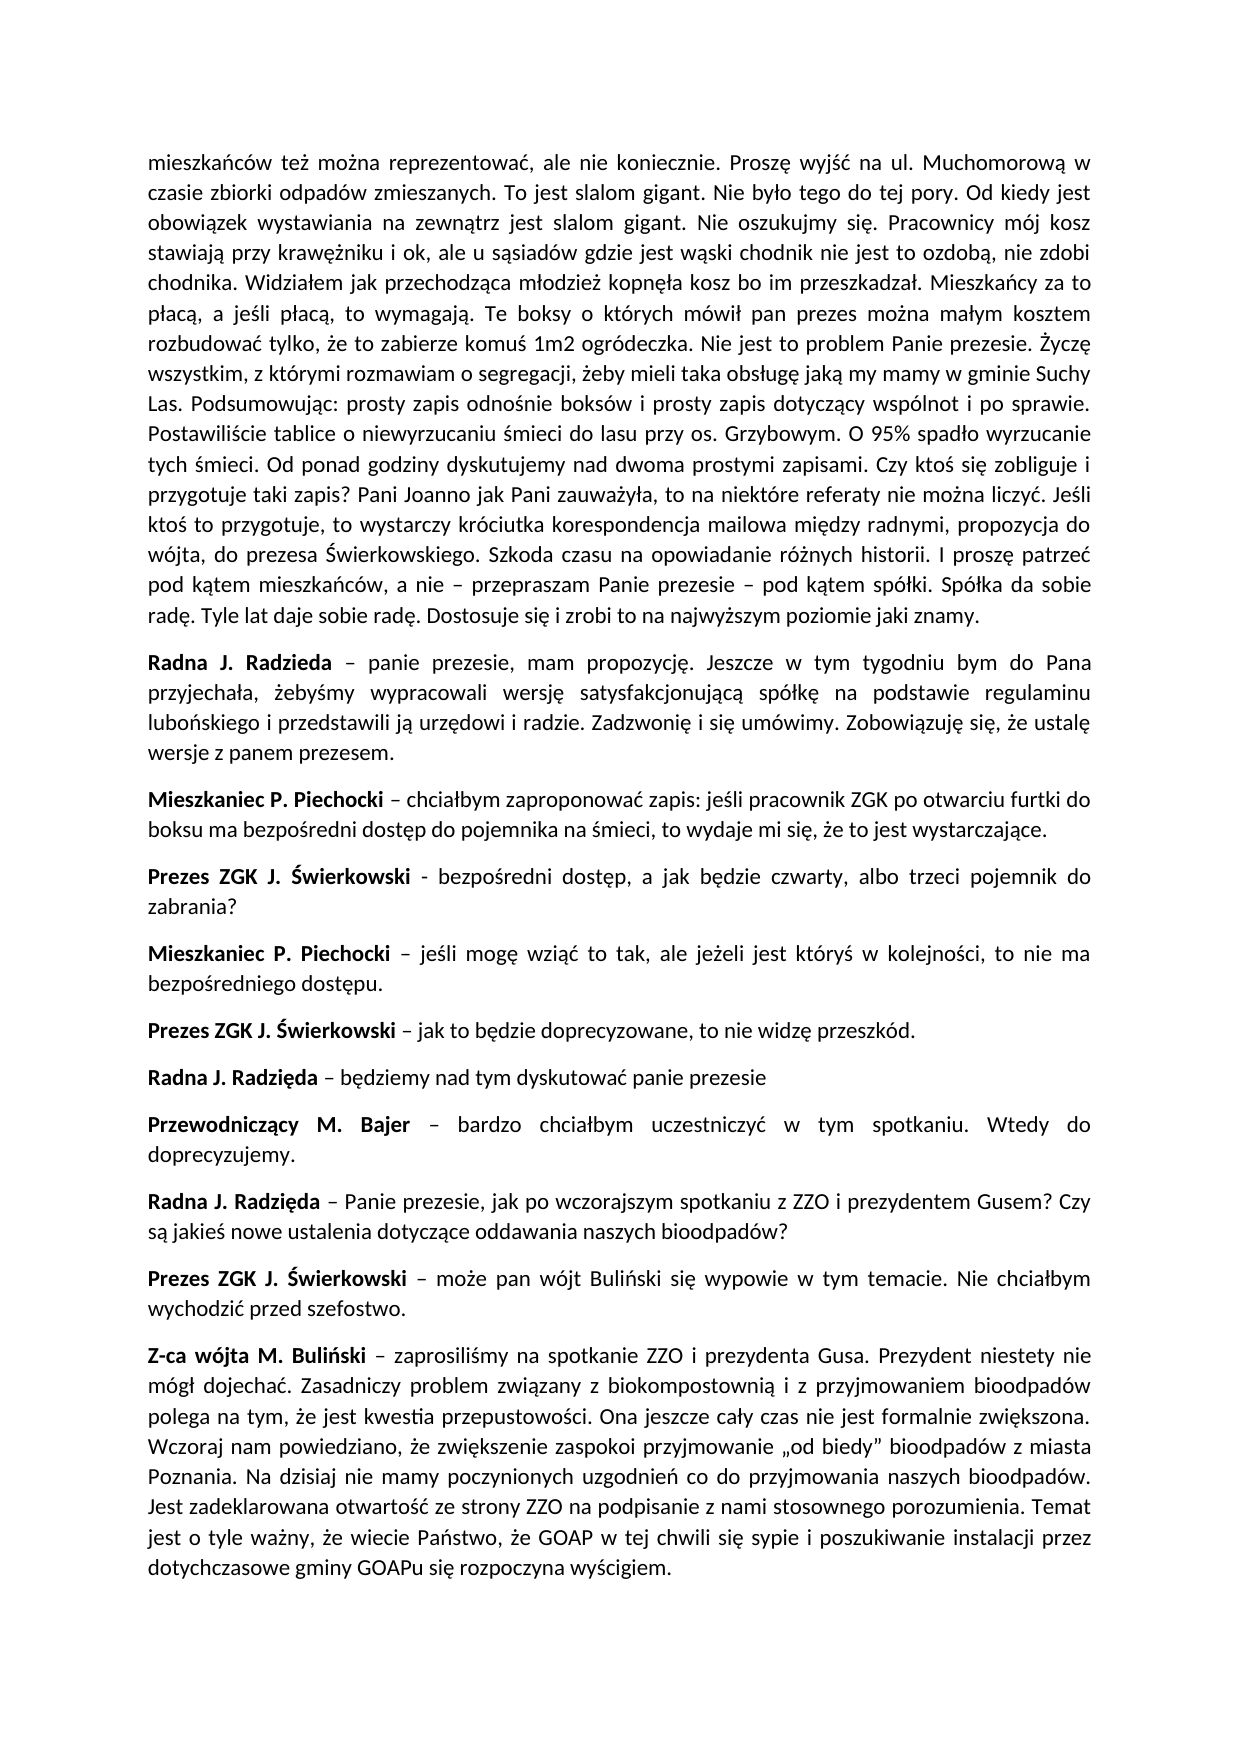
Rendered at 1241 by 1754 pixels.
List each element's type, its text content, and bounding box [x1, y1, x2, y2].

text Prezes ZGK J. Świerkowski - bezpośredni dostęp, a jak będzie czwarty, albo trzeci pojemnik do zabrania? [148, 862, 1093, 920]
text Radna J. Radzięda – Panie prezesie, jak po wczorajszym spotkaniu z ZZO i prezydentem Gusem? Czy są jakieś nowe ustalenia dotyczące oddawania naszych bioodpadów? [148, 1187, 1093, 1245]
text Radna J. Radzieda – panie prezesie, mam propozycję. Jeszcze w tym tygodniu bym do Pana przyjechała, żebyśmy wypracowali wersję satysfakcjonującą spółkę na podstawie regulaminu lubońskiego i przedstawili ją urzędowi i radzie. Zadzwonię i się umówimy. Zobowiązuję się, że ustalę wersje z panem prezesem. [148, 648, 1093, 766]
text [148, 148, 1093, 629]
text Z-ca wójta M. Buliński – zaprosiliśmy na spotkanie ZZO i prezydenta Gusa. Prezydent niestety nie mógł dojechać. Zasadniczy problem związany z biokompostownią i z przyjmowaniem bioodpadów polega na tym, że jest kwestia przepustowości. Ona jeszcze cały czas nie jest formalnie zwiększona. Wczoraj nam powiedziano, że zwiększenie zaspokoi przyjmowanie „od biedy” bioodpadów z miasta Poznania. Na dzisiaj nie mamy poczynionych uzgodnień co do przyjmowania naszych bioodpadów. Jest zadeklarowana otwartość ze strony ZZO na podpisanie z nami stosownego porozumienia. Temat jest o tyle ważny, że wiecie Państwo, że GOAP w tej chwili się sypie i poszukiwanie instalacji przez dotychczasowe gminy GOAPu się rozpoczyna wyścigiem. [148, 1341, 1093, 1581]
text Radna J. Radzięda – będziemy nad tym dyskutować panie prezesie [148, 1063, 1093, 1091]
text Przewodniczący M. Bajer – bardzo chciałbym uczestniczyć w tym spotkaniu. Wtedy do doprecyzujemy. [148, 1110, 1093, 1168]
text Prezes ZGK J. Świerkowski – jak to będzie doprecyzowane, to nie widzę przeszkód. [148, 1016, 1093, 1044]
text Prezes ZGK J. Świerkowski – może pan wójt Buliński się wypowie w tym temacie. Nie chciałbym wychodzić przed szefostwo. [148, 1264, 1093, 1322]
text Mieszkaniec P. Piechocki – chciałbym zaproponować zapis: jeśli pracownik ZGK po otwarciu furtki do boksu ma bezpośredni dostęp do pojemnika na śmieci, to wydaje mi się, że to jest wystarczające. [148, 785, 1093, 843]
text Mieszkaniec P. Piechocki – jeśli mogę wziąć to tak, ale jeżeli jest któryś w kolejności, to nie ma bezpośredniego dostępu. [148, 939, 1093, 997]
